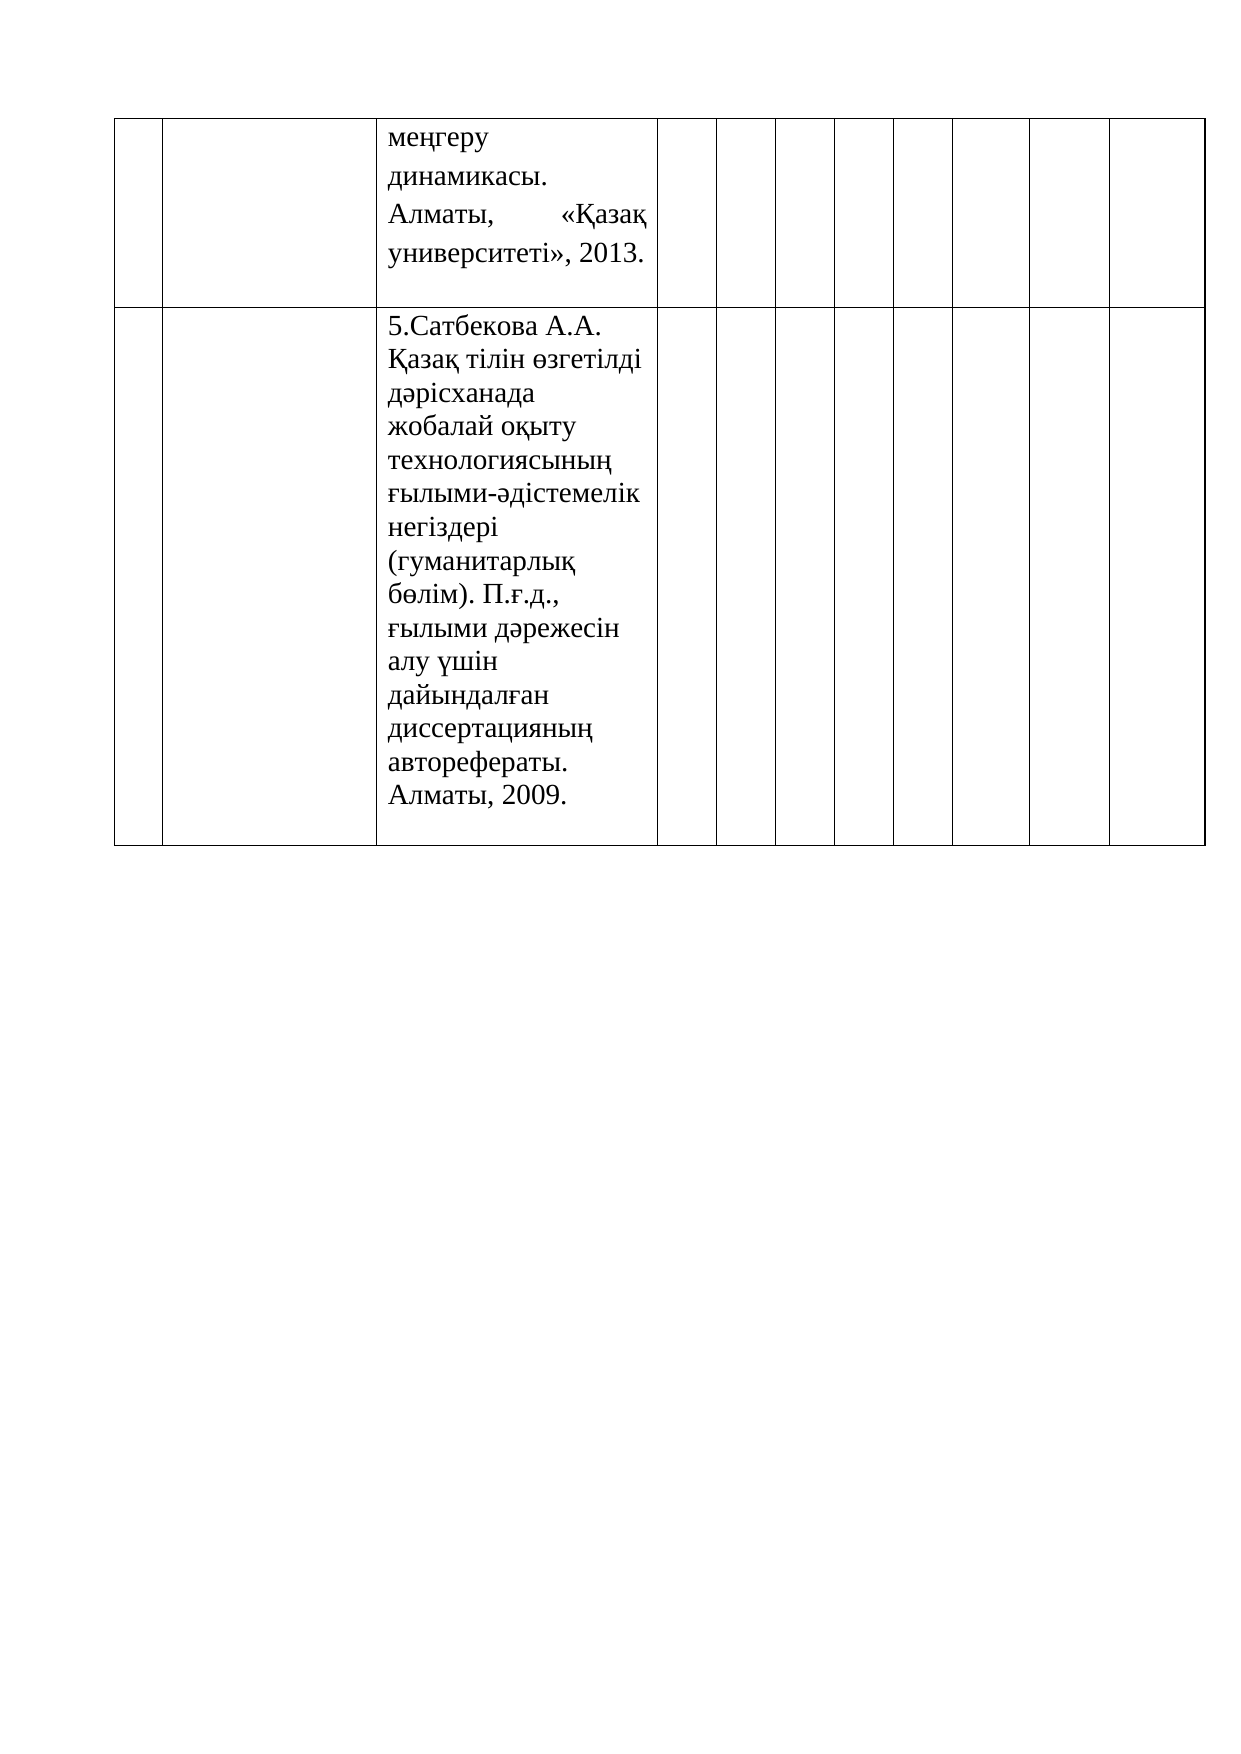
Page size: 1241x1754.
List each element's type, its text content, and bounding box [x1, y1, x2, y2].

table_cell [1030, 119, 1109, 307]
table_cell [163, 308, 376, 844]
table_cell [115, 308, 162, 844]
table_cell [776, 308, 834, 844]
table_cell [377, 119, 657, 307]
table_cell [658, 119, 716, 307]
table_cell [717, 308, 775, 844]
table_cell [953, 119, 1029, 307]
table_cell [717, 119, 775, 307]
table_cell 5.Cатбекова А.А. Қазақ тілін өзгетілді дәрісханада жобалай оқыту технологиясының ғылыми-әдістемелік негіздері (гуманитарлық бөлім). П.ғ.д., ғылыми дәрежесін алу үшін дайындалған диссертацияның авторефераты. Алматы, 2009. [377, 308, 657, 844]
table_cell [776, 119, 834, 307]
table_cell [1110, 119, 1204, 307]
table_cell [835, 119, 893, 307]
table_cell [1110, 308, 1204, 844]
table_cell [115, 119, 162, 307]
table_cell [835, 308, 893, 844]
table_cell [658, 308, 716, 844]
table_cell [1030, 308, 1109, 844]
table_cell [953, 308, 1029, 844]
table_cell [894, 119, 952, 307]
table_cell [163, 119, 376, 307]
table_cell [894, 308, 952, 844]
